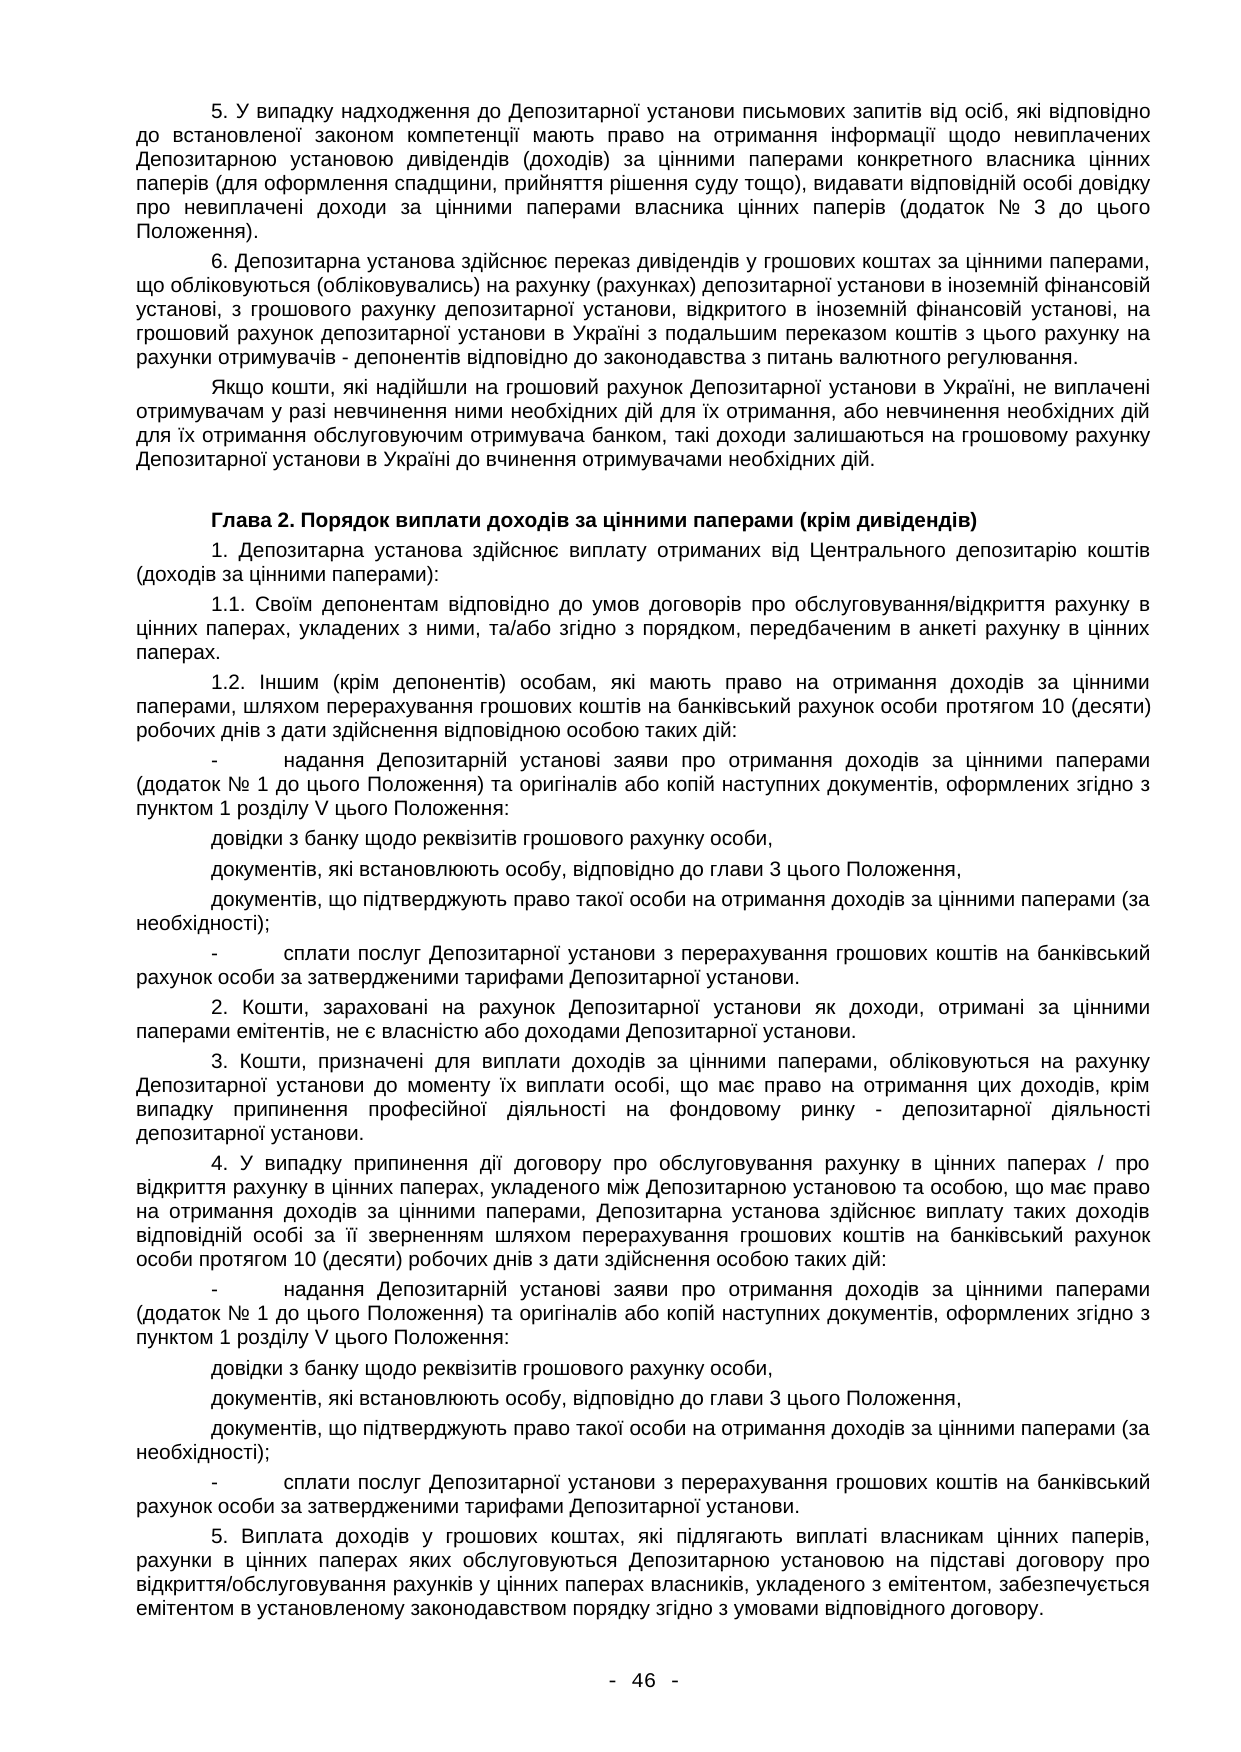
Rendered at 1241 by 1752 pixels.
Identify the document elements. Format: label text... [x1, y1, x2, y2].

text документів, що підтверджують право такої особи на отримання доходів за цінними паперами (за необхідності); [136, 887, 1152, 934]
text 6. Депозитарна установа здійснює переказ дивідендів у грошових коштах за цінними паперами, що обліковуються (обліковувались) на рахунку (рахунках) депозитарної установи в іноземній фінансовій установі, з грошового рахунку депозитарної установи, відкритого в іноземній фінансовій установі, на грошовий рахунок депозитарної установи в Україні з подальшим переказом коштів з цього рахунку на рахунки отримувачів - депонентів відповідно до законодавства з питань валютного регулювання. [136, 249, 1152, 369]
text 1.1. Своїм депонентам відповідно до умов договорів про обслуговування/відкриття рахунку в цінних паперах, укладених з ними, та/або згідно з порядком, передбаченим в анкеті рахунку в цінних паперах. [136, 592, 1152, 664]
text документів, які встановлюють особу, відповідно до глави 3 цього Положення, [136, 1386, 1152, 1409]
text документів, що підтверджують право такої особи на отримання доходів за цінними паперами (за необхідності); [136, 1416, 1152, 1464]
text Глава 2. Порядок виплати доходів за цінними паперами (крім дивідендів) [136, 507, 1152, 531]
text 1.2. Іншим (крім депонентів) особам, які мають право на отримання доходів за цінними паперами, шляхом перерахування грошових коштів на банківський рахунок особи протягом 10 (десяти) робочих днів з дати здійснення відповідною особою таких дій: [136, 670, 1152, 742]
text 5. Виплата доходів у грошових коштах, які підлягають виплаті власникам цінних паперів, рахунки в цінних паперах яких обслуговуються Депозитарною установою на підставі договору про відкриття/обслуговування рахунків у цінних паперах власників, укладеного з емітентом, забезпечується емітентом в установленому законодавством порядку згідно з умовами відповідного договору. [136, 1524, 1152, 1620]
text - сплати послуг Депозитарної установи з перерахування грошових коштів на банківський рахунок особи за затвердженими тарифами Депозитарної установи. [136, 1470, 1152, 1518]
text 5. У випадку надходження до Депозитарної установи письмових запитів від осіб, які відповідно до встановленої законом компетенції мають право на отримання інформації щодо невиплачених Депозитарною установою дивідендів (доходів) за цінними паперами конкретного власника цінних паперів (для оформлення спадщини, прийняття рішення суду тощо), видавати відповідній особі довідку про невиплачені доходи за цінними паперами власника цінних паперів (додаток № 3 до цього Положення). [136, 99, 1152, 243]
text 4. У випадку припинення дії договору про обслуговування рахунку в цінних паперах / про відкриття рахунку в цінних паперах, укладеного між Депозитарною установою та особою, що має право на отримання доходів за цінними паперами, Депозитарна установа здійснює виплату таких доходів відповідній особі за її зверненням шляхом перерахування грошових коштів на банківський рахунок особи протягом 10 (десяти) робочих днів з дати здійснення особою таких дій: [136, 1151, 1152, 1271]
text 3. Кошти, призначені для виплати доходів за цінними паперами, обліковуються на рахунку Депозитарної установи до моменту їх виплати особі, що має право на отримання цих доходів, крім випадку припинення професійної діяльності на фондовому ринку - депозитарної діяльності депозитарної установи. [136, 1049, 1152, 1145]
text - надання Депозитарній установі заяви про отримання доходів за цінними паперами (додаток № 1 до цього Положення) та оригіналів або копій наступних документів, оформлених згідно з пунктом 1 розділу V цього Положення: [136, 748, 1152, 820]
text 1. Депозитарна установа здійснює виплату отриманих від Центрального депозитарію коштів (доходів за цінними паперами): [136, 538, 1152, 586]
text довідки з банку щодо реквізитів грошового рахунку особи, [136, 1355, 1152, 1379]
text - надання Депозитарній установі заяви про отримання доходів за цінними паперами (додаток № 1 до цього Положення) та оригіналів або копій наступних документів, оформлених згідно з пунктом 1 розділу V цього Положення: [136, 1277, 1152, 1349]
text 2. Кошти, зараховані на рахунок Депозитарної установи як доходи, отримані за цінними паперами емітентів, не є власністю або доходами Депозитарної установи. [136, 995, 1152, 1043]
text документів, які встановлюють особу, відповідно до глави 3 цього Положення, [136, 856, 1152, 880]
text - сплати послуг Депозитарної установи з перерахування грошових коштів на банківський рахунок особи за затвердженими тарифами Депозитарної установи. [136, 941, 1152, 989]
text довідки з банку щодо реквізитів грошового рахунку особи, [136, 826, 1152, 850]
text Якщо кошти, які надійшли на грошовий рахунок Депозитарної установи в Україні, не виплачені отримувачам у разі невчинення ними необхідних дій для їх отримання, або невчинення необхідних дій для їх отримання обслуговуючим отримувача банком, такі доходи залишаються на грошовому рахунку Депозитарної установи в Україні до вчинення отримувачами необхідних дій. [136, 375, 1152, 471]
